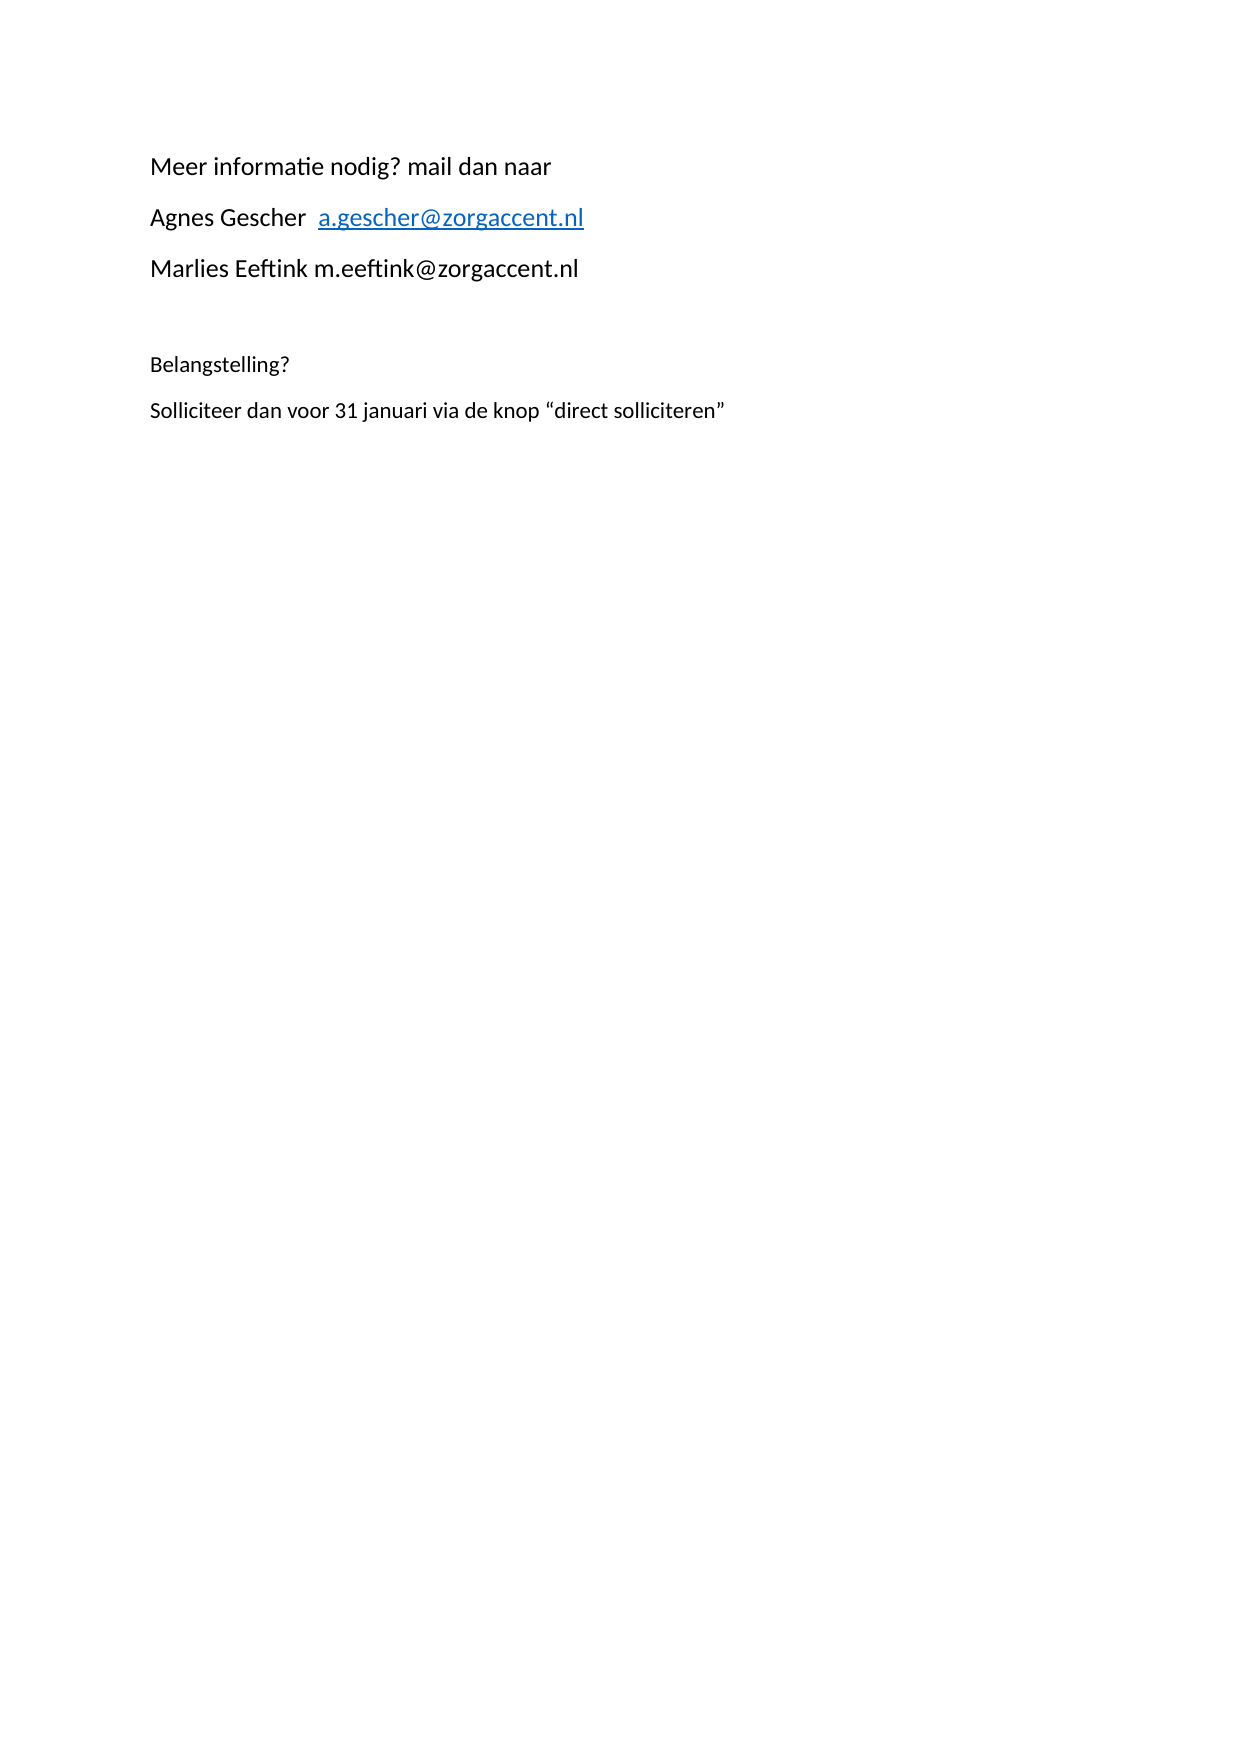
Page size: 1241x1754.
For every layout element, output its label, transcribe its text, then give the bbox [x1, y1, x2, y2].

text Agnes Gescher a.gescher@zorgaccent.nl [150, 201, 1090, 233]
text Marlies Eeftink m.eeftink@zorgaccent.nl [150, 252, 1090, 284]
text Solliciteer dan voor 31 januari via de knop “direct solliciteren” [150, 397, 1090, 424]
text Meer informatie nodig? mail dan naar [150, 150, 1090, 182]
text Belangstelling? [150, 350, 1090, 378]
